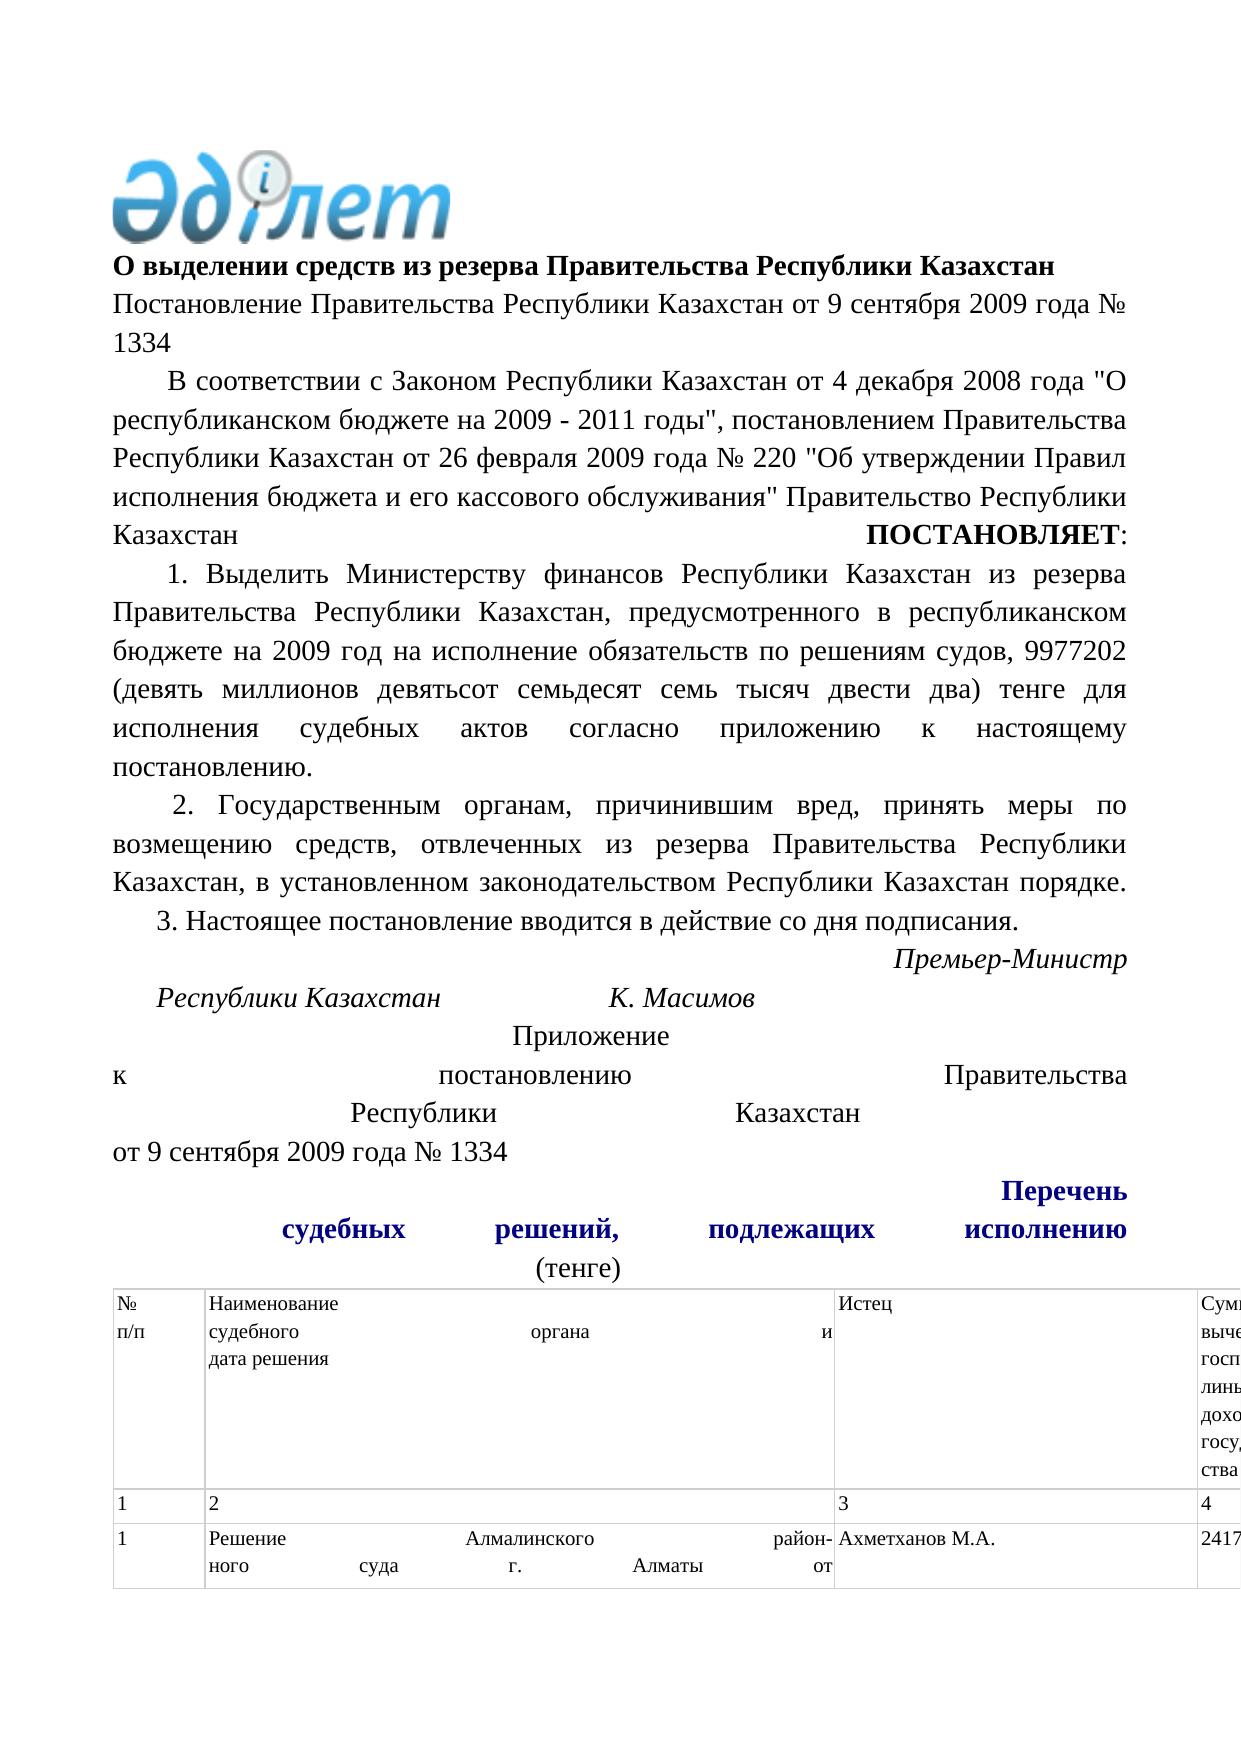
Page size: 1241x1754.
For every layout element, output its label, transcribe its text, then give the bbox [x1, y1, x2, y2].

table_header Истец [835, 1290, 1197, 1488]
table_cell 2417288 [1198, 1524, 1240, 1587]
table_cell 4 [1198, 1490, 1240, 1523]
text В соответствии с Законом Республики Казахстан от 4 декабря 2008 года "О республиканском бюджете на 2009 - 2011 годы", постановлением Правительства Республики Казахстан от 26 февраля 2009 года № 220 "Об утверждении Правил исполнения бюджета и его кассового обслуживания" Правительство Республики Казахстан ПОСТАНОВЛЯЕТ: 1. Выделить Министерству финансов Республики Казахстан из резерва Правительства Республики Казахстан, предусмотренного в республиканском бюджете на 2009 год на исполнение обязательств по решениям судов, 9977202 (девять миллионов девятьсот семьдесят семь тысяч двести два) тенге для исполнения судебных актов согласно приложению к настоящему постановлению. 2. Государственным органам, причинившим вред, принять меры по возмещению средств, отвлеченных из резерва Правительства Республики Казахстан, в установленном законодательством Республики Казахстан порядке. 3. Настоящее постановление вводится в действие со дня подписания. [112, 363, 1128, 936]
table_cell Ахметханов М.А. [835, 1524, 1197, 1587]
text Премьер-Министр Республики Казахстан К. Масимов [112, 941, 1128, 1013]
table_header Сумма за вычетом госпош- лины в доход государ- ства [1198, 1290, 1240, 1488]
table_header № п/п [114, 1290, 204, 1488]
text Приложение к постановлению Правительства Республики Казахстан от 9 сентября 2009 года № 1334 [112, 1018, 1128, 1168]
table_cell 1 [114, 1490, 204, 1523]
table_cell 2 [206, 1490, 834, 1523]
table_cell 3 [835, 1490, 1197, 1523]
picture [112, 150, 451, 244]
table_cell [206, 1524, 834, 1587]
text О выделении средств из резерва Правительства Республики Казахстан [112, 248, 1128, 281]
table_header Наименование судебного органа и дата решения [206, 1290, 834, 1488]
text Постановление Правительства Республики Казахстан от 9 сентября 2009 года № 1334 [112, 286, 1128, 358]
text Перечень судебных решений, подлежащих исполнению (тенге) [112, 1173, 1128, 1283]
table_cell 1 [114, 1524, 204, 1587]
